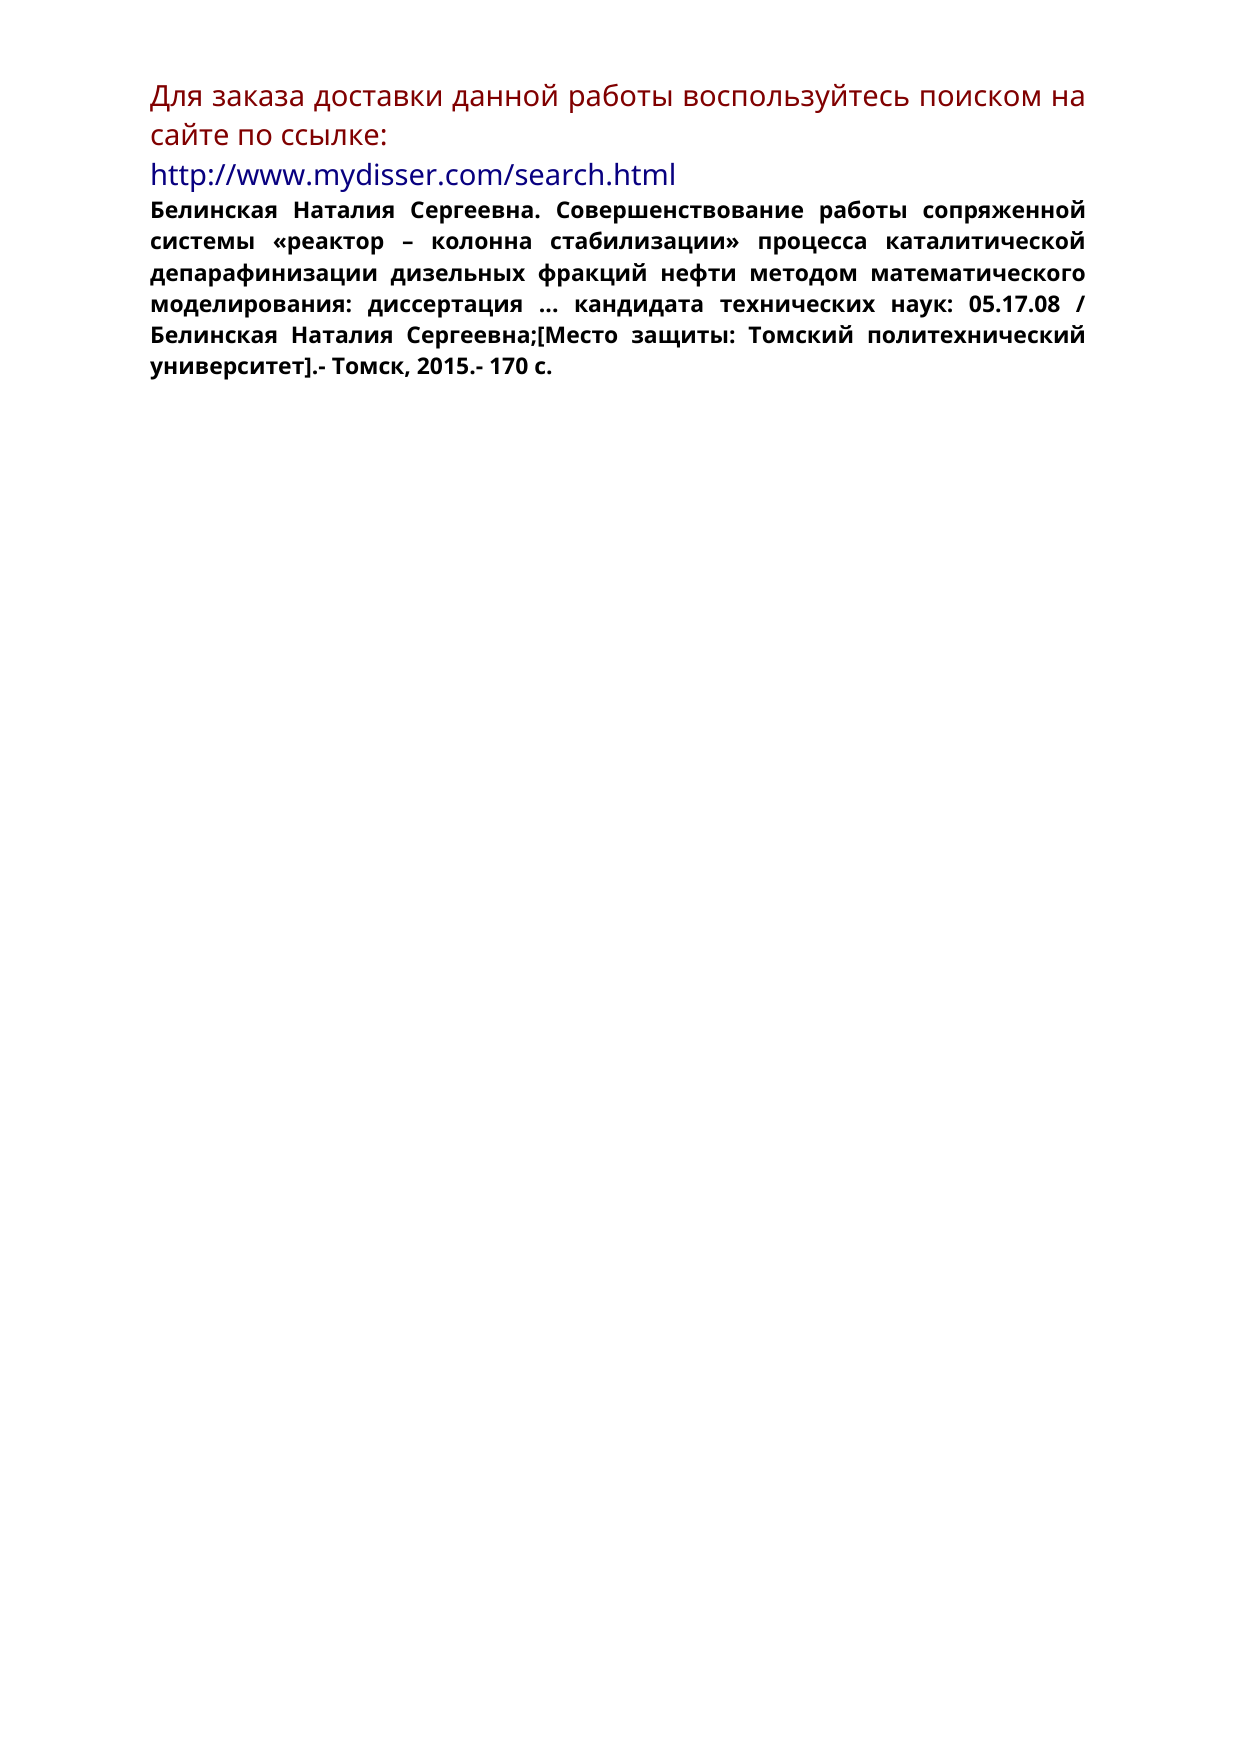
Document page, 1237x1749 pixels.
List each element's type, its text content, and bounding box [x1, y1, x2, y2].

text Белинская Наталия Сергеевна. Совершенствование работы сопряженной системы «реактор – колонна стабилизации» процесса каталитической депарафинизации дизельных фракций нефти методом математического моделирования: диссертация ... кандидата технических наук: 05.17.08 / Белинская Наталия Сергеевна;[Место защиты: Томский политехнический университет].- Томск, 2015.- 170 с. [150, 194, 1086, 382]
